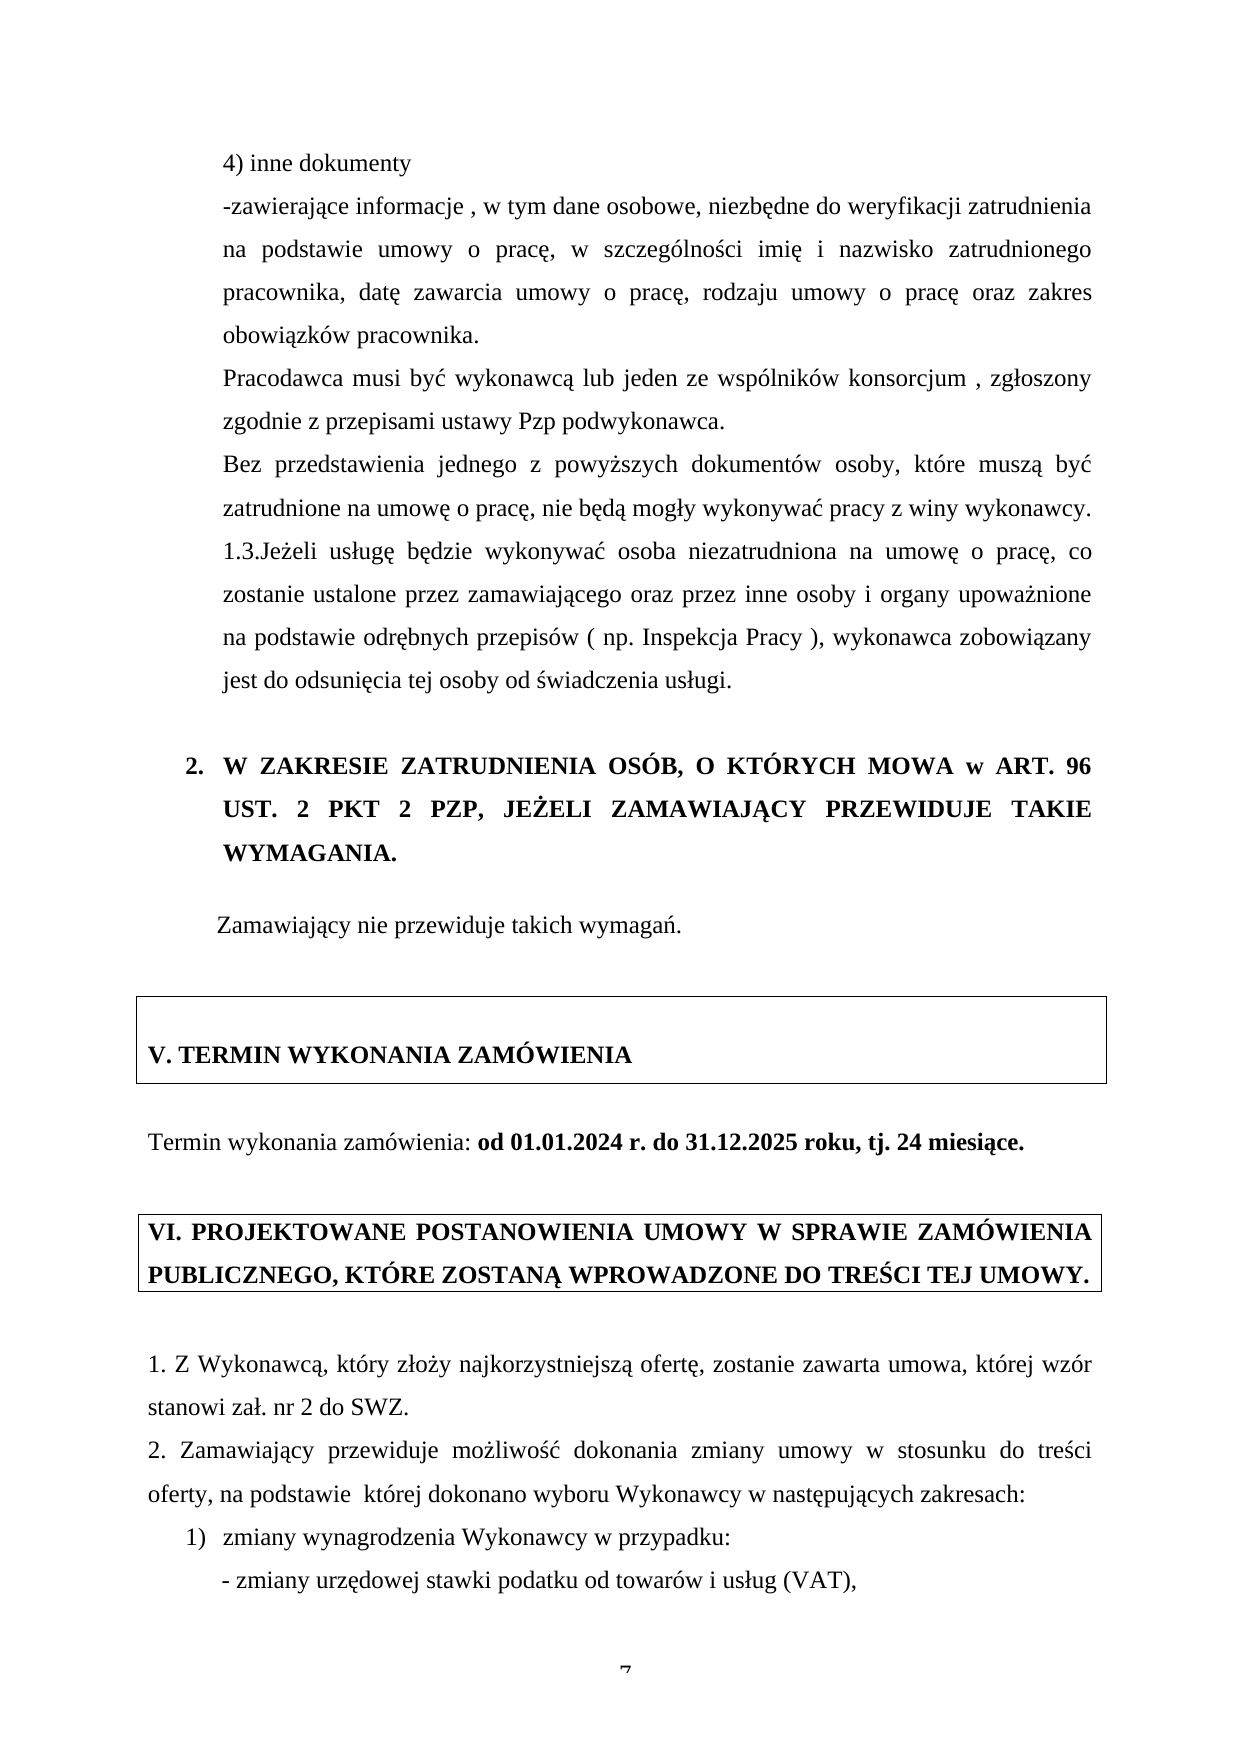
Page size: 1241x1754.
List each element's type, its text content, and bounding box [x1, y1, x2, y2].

list Pracodawca musi być wykonawcą lub jeden ze wspólników konsorcjum , zgłoszony zgodnie z przepisami ustawy Pzp podwykonawca. [223, 363, 1093, 435]
list zmiany wynagrodzenia Wykonawcy w przypadku: [185, 1522, 1093, 1551]
list -zawierające informacje , w tym dane osobowe, niezbędne do weryfikacji zatrudnienia na podstawie umowy o pracę, w szczególności imię i nazwisko zatrudnionego pracownika, datę zawarcia umowy o pracę, rodzaju umowy o pracę oraz zakres obowiązków pracownika. [223, 191, 1093, 349]
text 1. Z Wykonawcą, który złoży najkorzystniejszą ofertę, zostanie zawarta umowa, której wzór stanowi zał. nr 2 do SWZ. [148, 1349, 1093, 1421]
text VI. PROJEKTOWANE POSTANOWIENIA UMOWY W SPRAWIE ZAMÓWIENIA PUBLICZNEGO, KTÓRE ZOSTANĄ WPROWADZONE DO TREŚCI TEJ UMOWY. [139, 1215, 1101, 1291]
text - zmiany urzędowej stawki podatku od towarów i usług (VAT), [148, 1565, 1093, 1594]
list W ZAKRESIE ZATRUDNIENIA OSÓB, O KTÓRYCH MOWA w ART. 96 UST. 2 PKT 2 PZP, JEŻELI ZAMAWIAJĄCY PRZEWIDUJE TAKIE WYMAGANIA. [185, 751, 1093, 866]
list 1.3.Jeżeli usługę będzie wykonywać osoba niezatrudniona na umowę o pracę, co zostanie ustalone przez zamawiającego oraz przez inne osoby i organy upoważnione na podstawie odrębnych przepisów ( np. Inspekcja Pracy ), wykonawca zobowiązany jest do odsunięcia tej osoby od świadczenia usługi. [223, 536, 1093, 694]
table_header V. TERMIN WYKONANIA ZAMÓWIENIA [137, 997, 1106, 1083]
list Bez przedstawienia jednego z powyższych dokumentów osoby, które muszą być zatrudnione na umowę o pracę, nie będą mogły wykonywać pracy z winy wykonawcy. [223, 449, 1093, 521]
text Zamawiający nie przewiduje takich wymagań. [148, 910, 1093, 939]
list 4) inne dokumenty [223, 148, 1093, 176]
text 2. Zamawiający przewiduje możliwość dokonania zmiany umowy w stosunku do treści oferty, na podstawie której dokonano wyboru Wykonawcy w następujących zakresach: [148, 1436, 1093, 1507]
text Termin wykonania zamówienia: od 01.01.2024 r. do 31.12.2025 roku, tj. 24 miesiące. [148, 1127, 1093, 1156]
